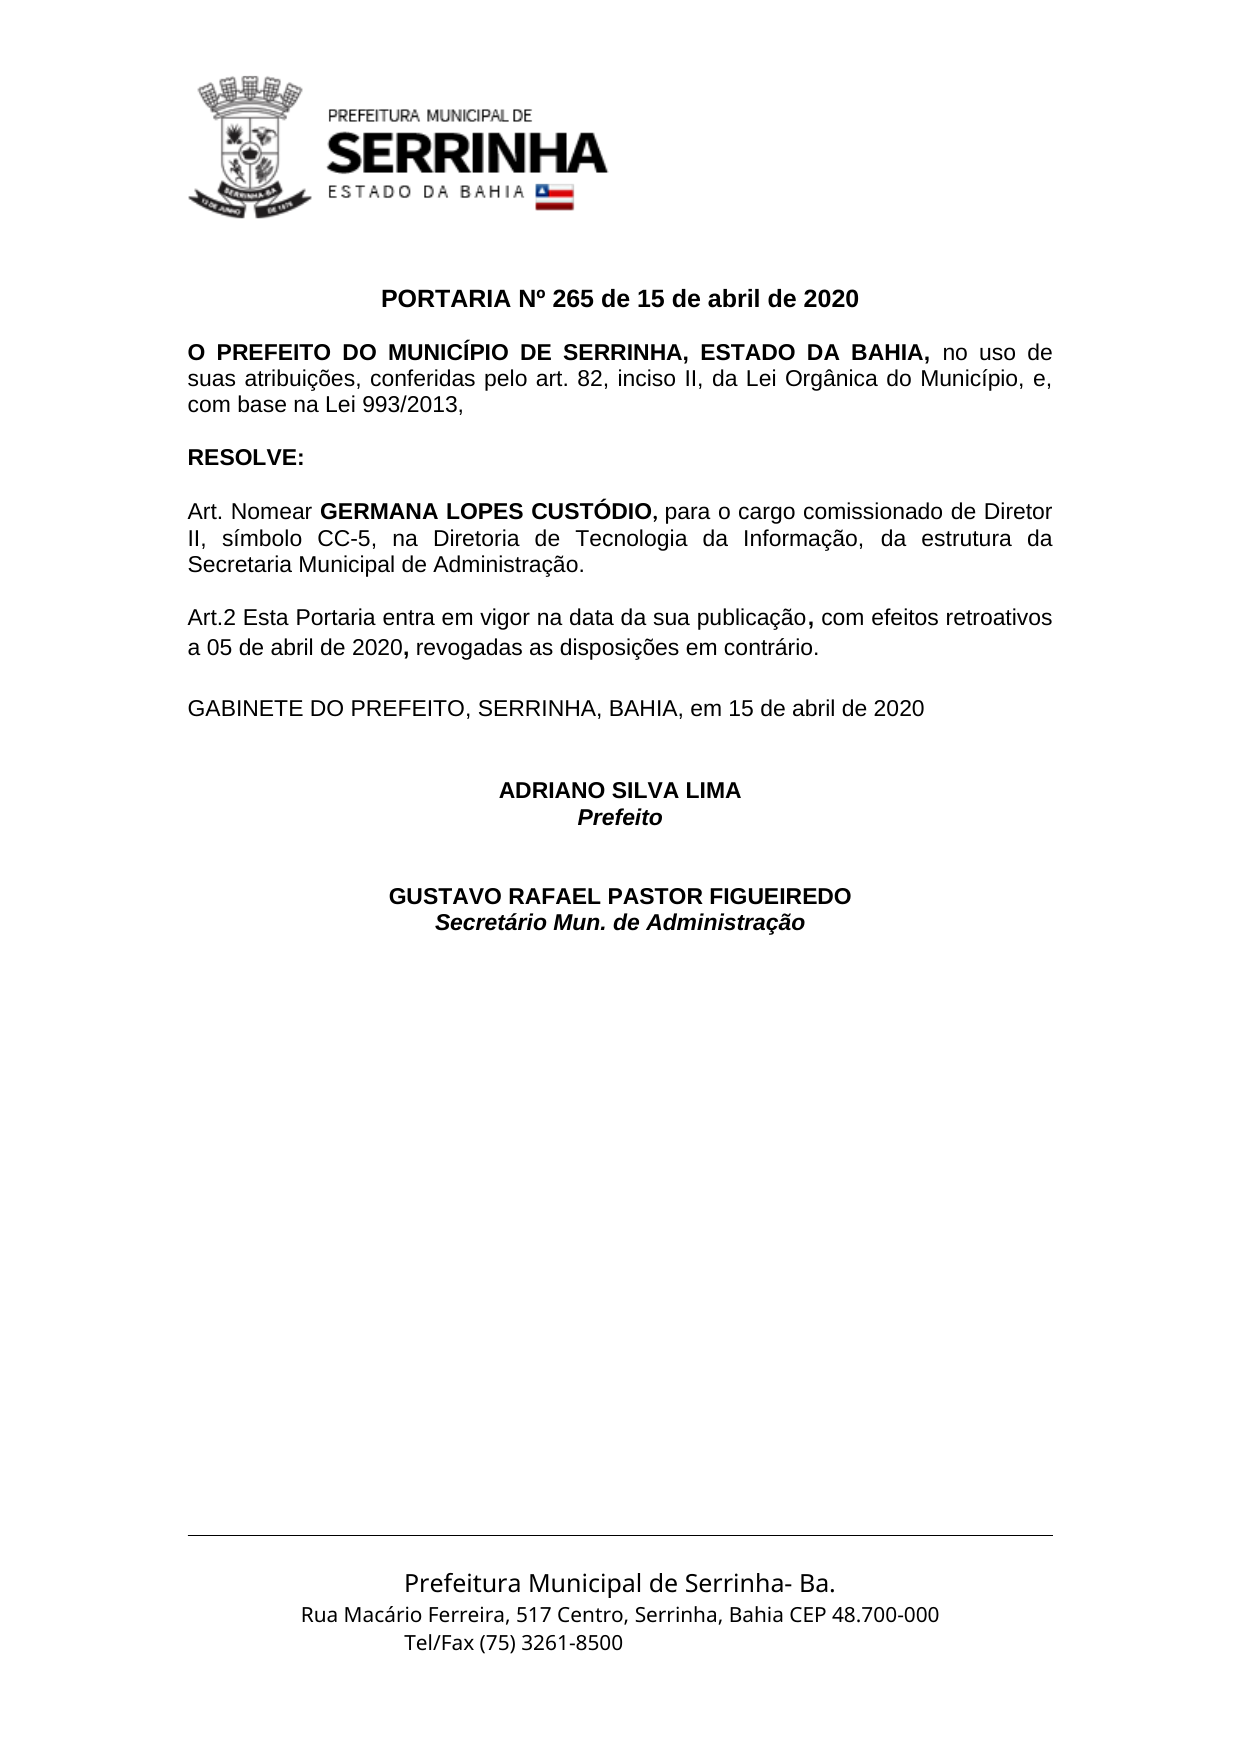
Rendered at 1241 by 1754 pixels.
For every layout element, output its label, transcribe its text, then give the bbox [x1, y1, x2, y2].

text Secretário Mun. de Administração [187, 909, 1053, 936]
text Prefeito [187, 804, 1053, 830]
text ADRIANO SILVA LIMA [187, 777, 1053, 804]
text Art.2 Esta Portaria entra em vigor na data da sua publicação, com efeitos retroativos a 05 de abril de 2020, revogadas as disposições em contrário. [187, 604, 1053, 661]
text GABINETE DO PREFEITO, SERRINHA, BAHIA, em 15 de abril de 2020 [187, 694, 1053, 721]
picture [187, 73, 609, 222]
text GUSTAVO RAFAEL PASTOR FIGUEIREDO [187, 883, 1053, 909]
text O PREFEITO DO MUNICÍPIO DE SERRINHA, ESTADO DA BAHIA, no uso de suas atribuições, conferidas pelo art. 82, inciso II, da Lei Orgânica do Município, e, com base na Lei 993/2013, [187, 339, 1053, 418]
text Art. Nomear GERMANA LOPES CUSTÓDIO, para o cargo comissionado de Diretor II, símbolo CC-5, na Diretoria de Tecnologia da Informação, da estrutura da Secretaria Municipal de Administração. [187, 497, 1053, 578]
text RESOLVE: [187, 444, 1053, 471]
text PORTARIA Nº 265 de 15 de abril de 2020 [187, 284, 1053, 312]
